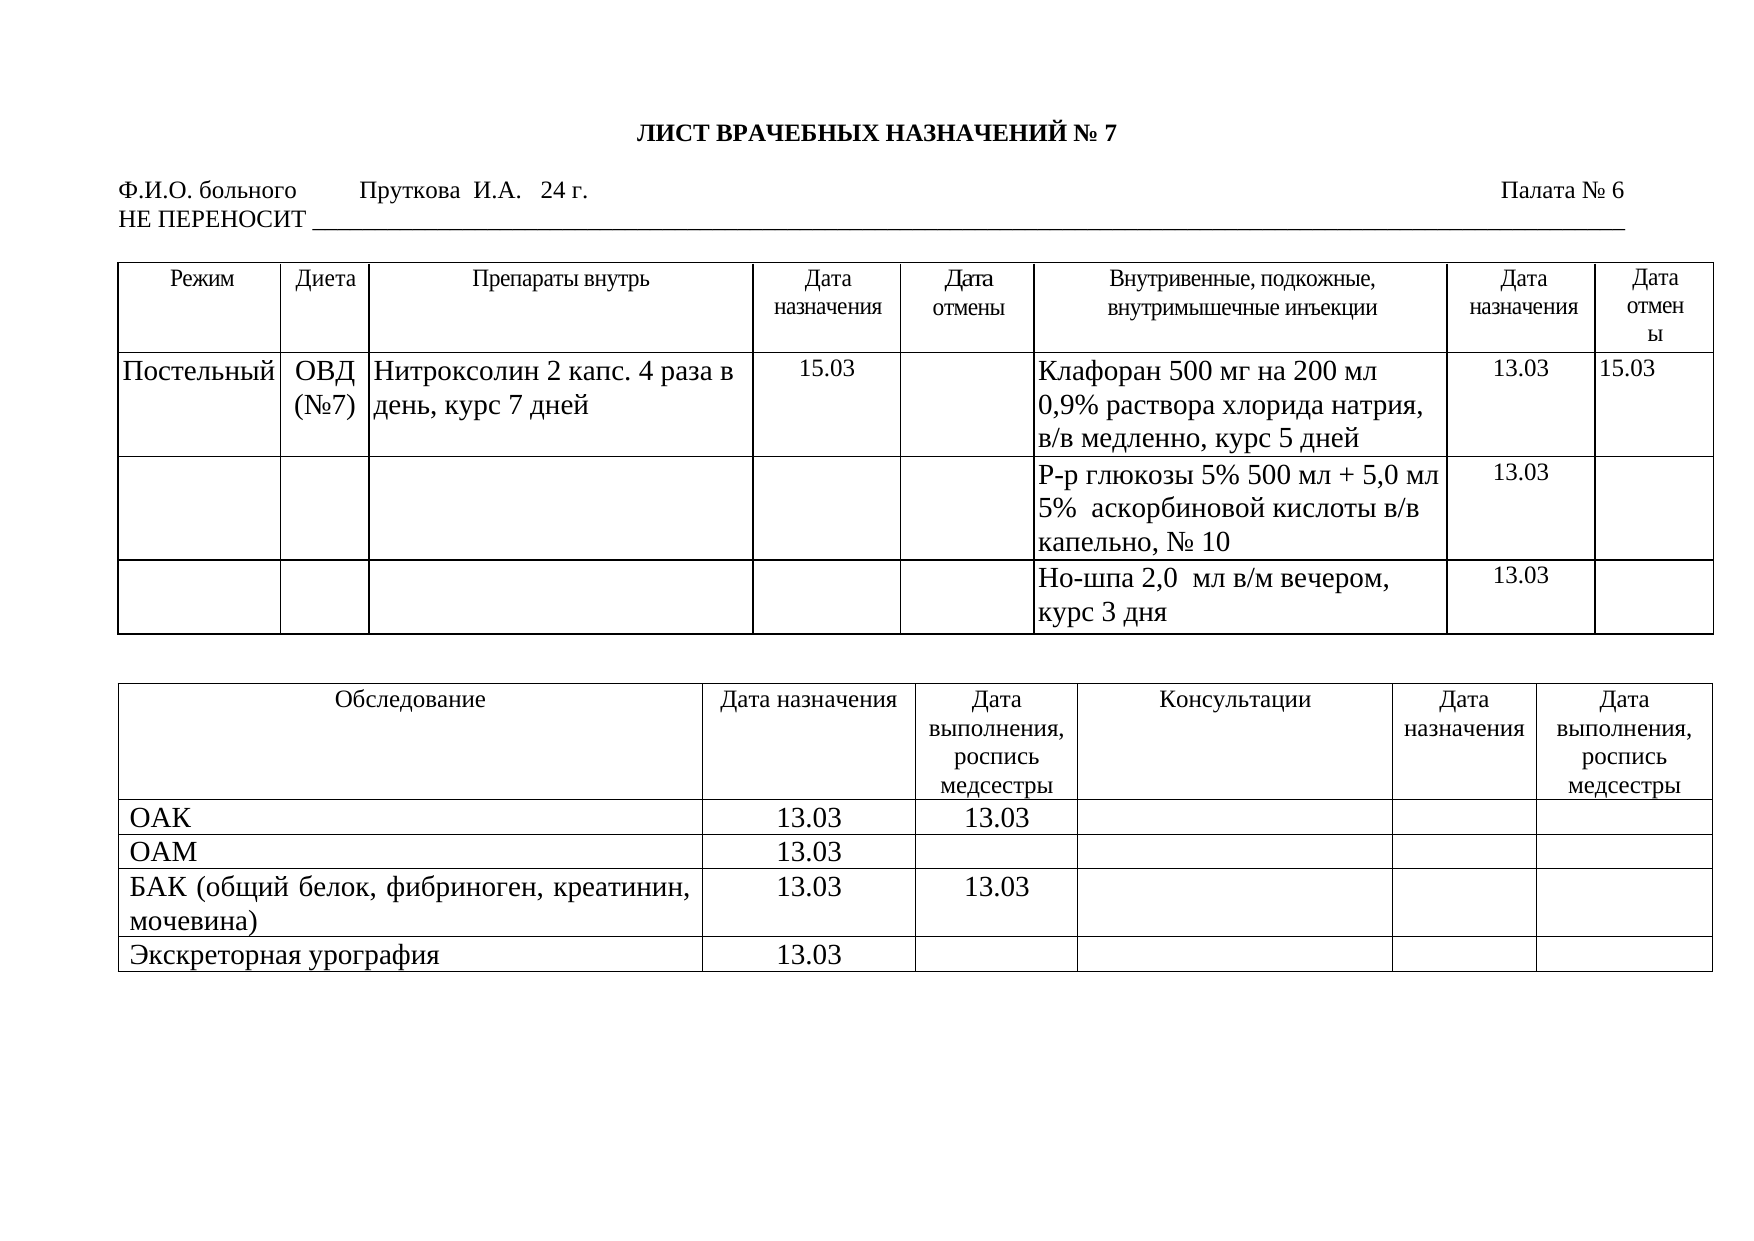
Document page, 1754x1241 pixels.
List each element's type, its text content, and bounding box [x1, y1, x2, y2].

table_cell [281, 457, 368, 559]
table_header Дата выполнения, роспись медсестры [916, 684, 1077, 799]
table_cell [916, 937, 1077, 971]
table_cell [370, 457, 752, 559]
table_header Дата отмены [1596, 263, 1713, 352]
table_cell [1596, 561, 1713, 633]
table_cell [901, 457, 1033, 559]
table_cell [901, 561, 1033, 633]
table_cell Р-р глюкозы 5% 500 мл + 5,0 мл 5% аскорбиновой кислоты в/в капельно, № 10 [1035, 457, 1446, 559]
text ЛИСТ ВРАЧЕБНЫХ НАЗНАЧЕНИЙ № 7 [118, 118, 1636, 147]
table_cell [1078, 800, 1392, 833]
table_cell [1078, 869, 1392, 936]
table_cell 13.03 [703, 937, 915, 971]
table_cell 13.03 [703, 869, 915, 936]
table_header Дата выполнения, роспись медсестры [1537, 684, 1712, 799]
table_cell [1393, 835, 1536, 868]
table_cell [754, 457, 900, 559]
table_cell [119, 561, 280, 633]
table_cell [1537, 937, 1712, 971]
table_cell 15.03 [1596, 353, 1713, 456]
table_cell Но-шпа 2,0 мл в/м вечером, курс 3 дня [1035, 561, 1446, 633]
table_cell [281, 561, 368, 633]
table_header Дата назначения [1393, 684, 1536, 799]
table_cell [1596, 457, 1713, 559]
table_cell [370, 561, 752, 633]
table_cell Нитроксолин 2 капс. 4 раза в день, курс 7 дней [370, 353, 752, 456]
table_header Дата назначения [1448, 263, 1595, 352]
table_header Дата назначения [703, 684, 915, 799]
table_cell ОАМ [119, 835, 702, 868]
text НЕ ПЕРЕНОСИТ _________________________________________________________________________________________________________ [118, 204, 1636, 233]
table_cell ОВД (№7) [281, 353, 368, 456]
table_header Диета [281, 263, 369, 352]
table_cell 13.03 [1448, 561, 1594, 633]
table_cell 13.03 [1448, 353, 1594, 456]
table_cell [1393, 800, 1536, 833]
table_cell ОАК [119, 800, 702, 833]
table_header Препараты внутрь [370, 263, 753, 352]
table_header Обследование [119, 684, 702, 799]
table_cell Клафоран 500 мг на 200 мл 0,9% раствора хлорида натрия, в/в медленно, курс 5 дней [1035, 353, 1446, 456]
table_cell 13.03 [703, 800, 915, 833]
table_cell 13.03 [916, 800, 1077, 833]
table_cell 13.03 [703, 835, 915, 868]
table_cell [1078, 937, 1392, 971]
table_cell [119, 457, 280, 559]
table_header Режим [119, 263, 280, 352]
table_header Консультации [1078, 684, 1392, 799]
table_cell [1537, 800, 1712, 833]
table_header Дата назначения [754, 263, 900, 352]
table_cell Постельный [119, 353, 280, 456]
table_cell БАК (общий белок, фибриноген, креатинин, мочевина) [119, 869, 702, 936]
table_header Внутривенные, подкожные, внутримышечные инъекции [1035, 263, 1447, 352]
table_cell 13.03 [1448, 457, 1594, 559]
table_header Дата отмены [901, 263, 1034, 352]
table_cell [901, 353, 1033, 456]
table_cell [1078, 835, 1392, 868]
text Ф.И.О. больного Пруткова И.А. 24 г. Палата № 6 [118, 176, 1636, 204]
table_cell 15.03 [754, 353, 900, 456]
table_cell [1537, 835, 1712, 868]
table_cell Экскреторная урография [119, 937, 702, 971]
table_cell [1393, 937, 1536, 971]
table_cell [1393, 869, 1536, 936]
table_cell [1537, 869, 1712, 936]
table_cell 13.03 [916, 869, 1077, 936]
table_cell [916, 835, 1077, 868]
table_cell [754, 561, 900, 633]
